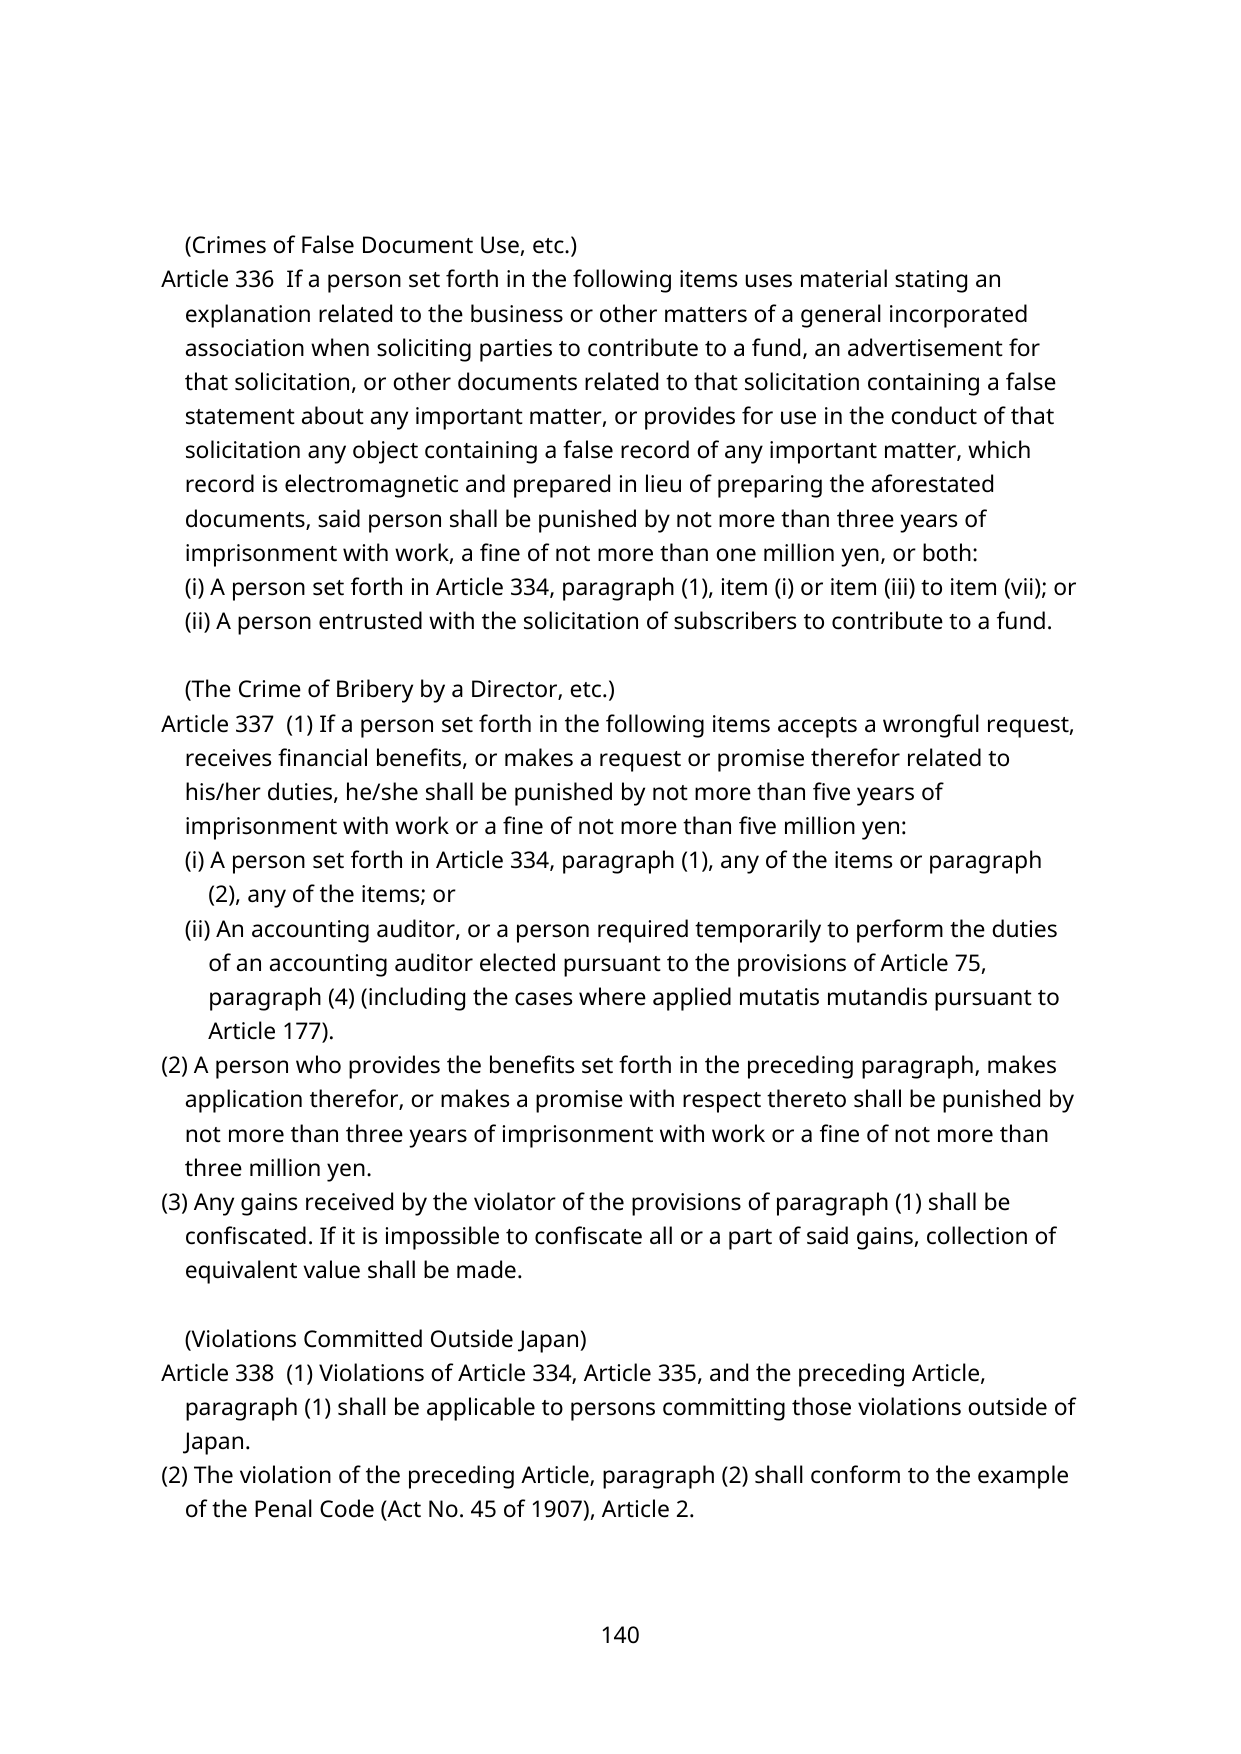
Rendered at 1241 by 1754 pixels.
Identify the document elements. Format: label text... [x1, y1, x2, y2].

text (2) A person who provides the benefits set forth in the preceding paragraph, makes application therefor, or makes a promise with respect thereto shall be punished by not more than three years of imprisonment with work or a fine of not more than three million yen. [161, 1048, 1079, 1184]
text (2) The violation of the preceding Article, paragraph (2) shall conform to the example of the Penal Code (Act No. 45 of 1907), Article 2. [161, 1458, 1079, 1526]
text Article 338 (1) Violations of Article 334, Article 335, and the preceding Article, paragraph (1) shall be applicable to persons committing those violations outside of Japan. [161, 1355, 1079, 1458]
text (ii) A person entrusted with the solicitation of subscribers to contribute to a fund. [184, 604, 1079, 638]
text (Crimes of False Document Use, etc.) [184, 228, 1079, 262]
text Article 337 (1) If a person set forth in the following items accepts a wrongful request, receives financial benefits, or makes a request or promise therefor related to his/her duties, he/she shall be punished by not more than five years of imprisonment with work or a fine of not more than five million yen: [161, 706, 1079, 843]
text (The Crime of Bribery by a Director, etc.) [184, 672, 1079, 706]
text (3) Any gains received by the violator of the provisions of paragraph (1) shall be confiscated. If it is impossible to confiscate all or a part of said gains, collection of equivalent value shall be made. [161, 1184, 1079, 1287]
text Article 336 If a person set forth in the following items uses material stating an explanation related to the business or other matters of a general incorporated association when soliciting parties to contribute to a fund, an advertisement for that solicitation, or other documents related to that solicitation containing a false statement about any important matter, or provides for use in the conduct of that solicitation any object containing a false record of any important matter, which record is electromagnetic and prepared in lieu of preparing the aforestated documents, said person shall be punished by not more than three years of imprisonment with work, a fine of not more than one million yen, or both: [161, 262, 1079, 569]
text (ii) An accounting auditor, or a person required temporarily to perform the duties of an accounting auditor elected pursuant to the provisions of Article 75, paragraph (4) (including the cases where applied mutatis mutandis pursuant to Article 177). [184, 911, 1079, 1048]
text (i) A person set forth in Article 334, paragraph (1), item (i) or item (iii) to item (vii); or [184, 569, 1079, 604]
text (Violations Committed Outside Japan) [184, 1321, 1079, 1355]
text (i) A person set forth in Article 334, paragraph (1), any of the items or paragraph (2), any of the items; or [184, 843, 1079, 911]
